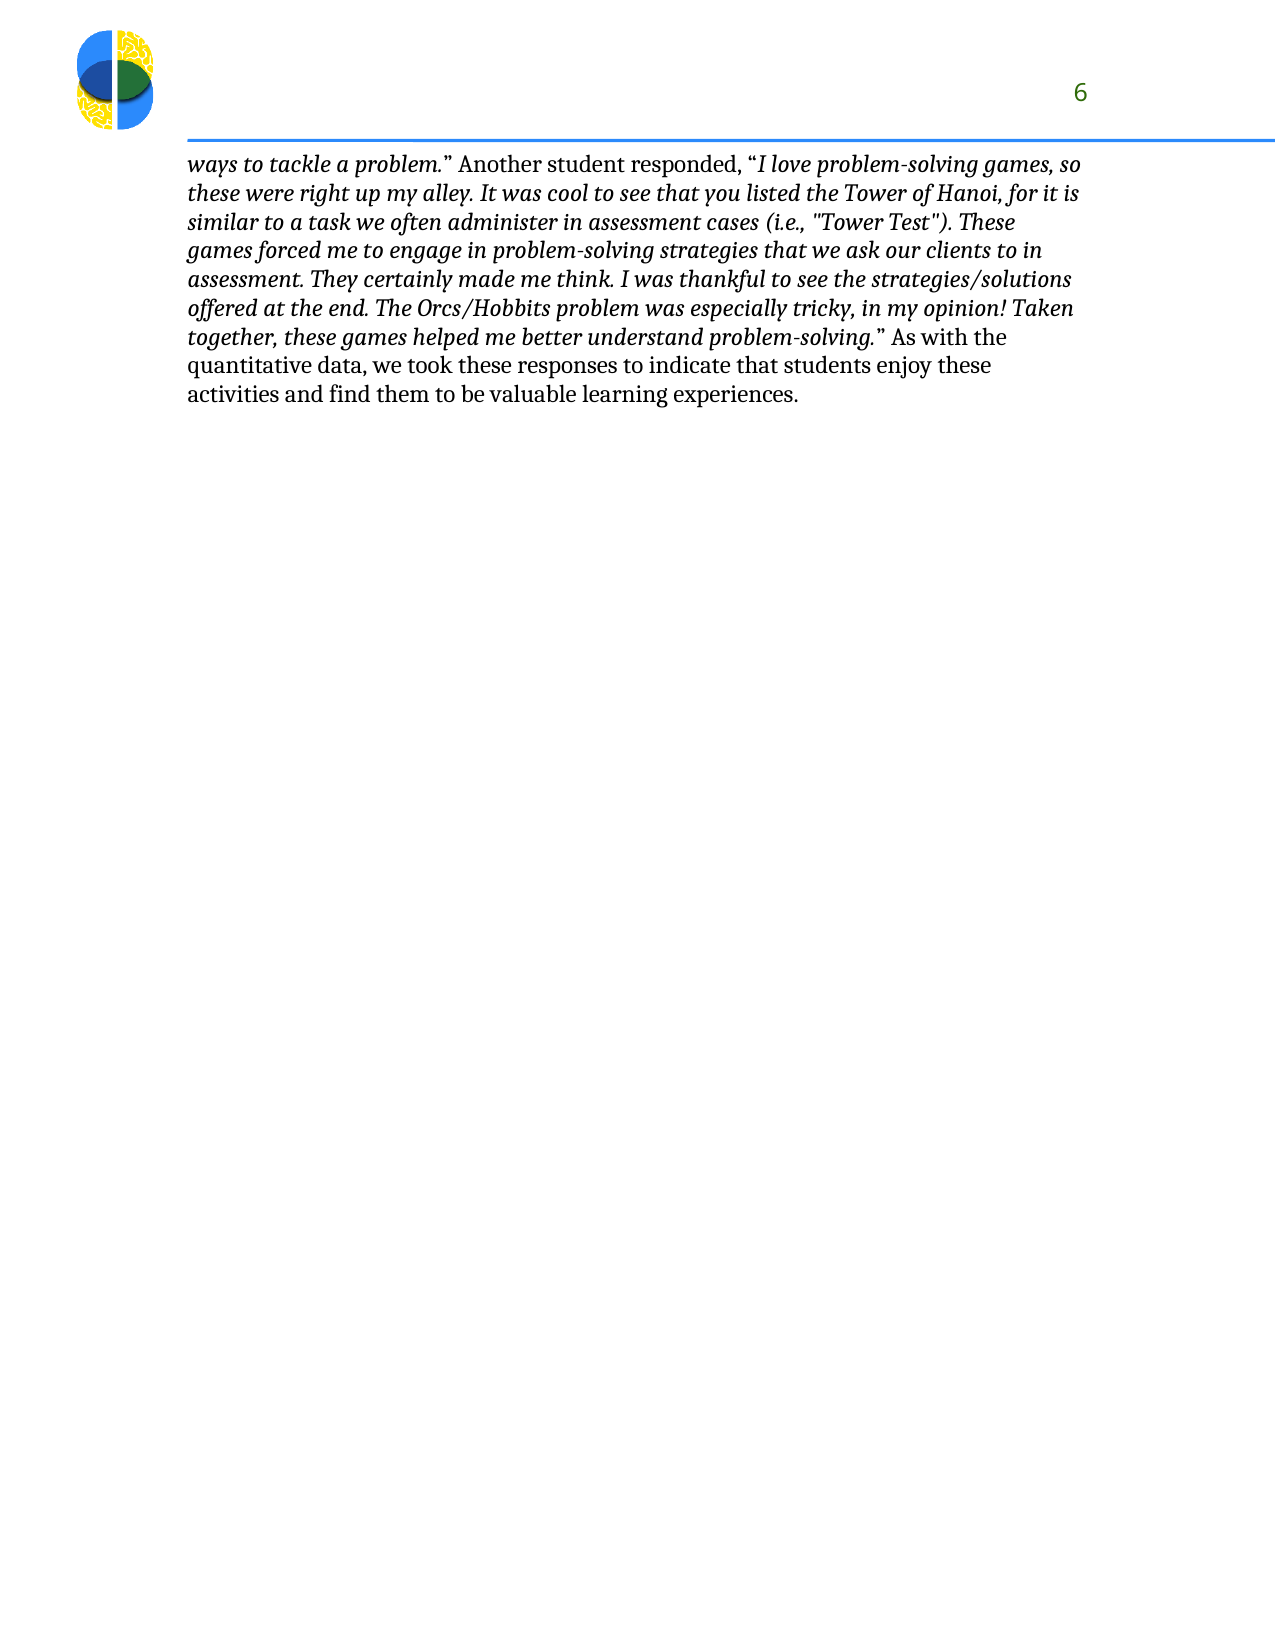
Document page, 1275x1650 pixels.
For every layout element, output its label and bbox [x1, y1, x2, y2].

picture [75, 29, 154, 130]
text [187, 150, 1087, 409]
